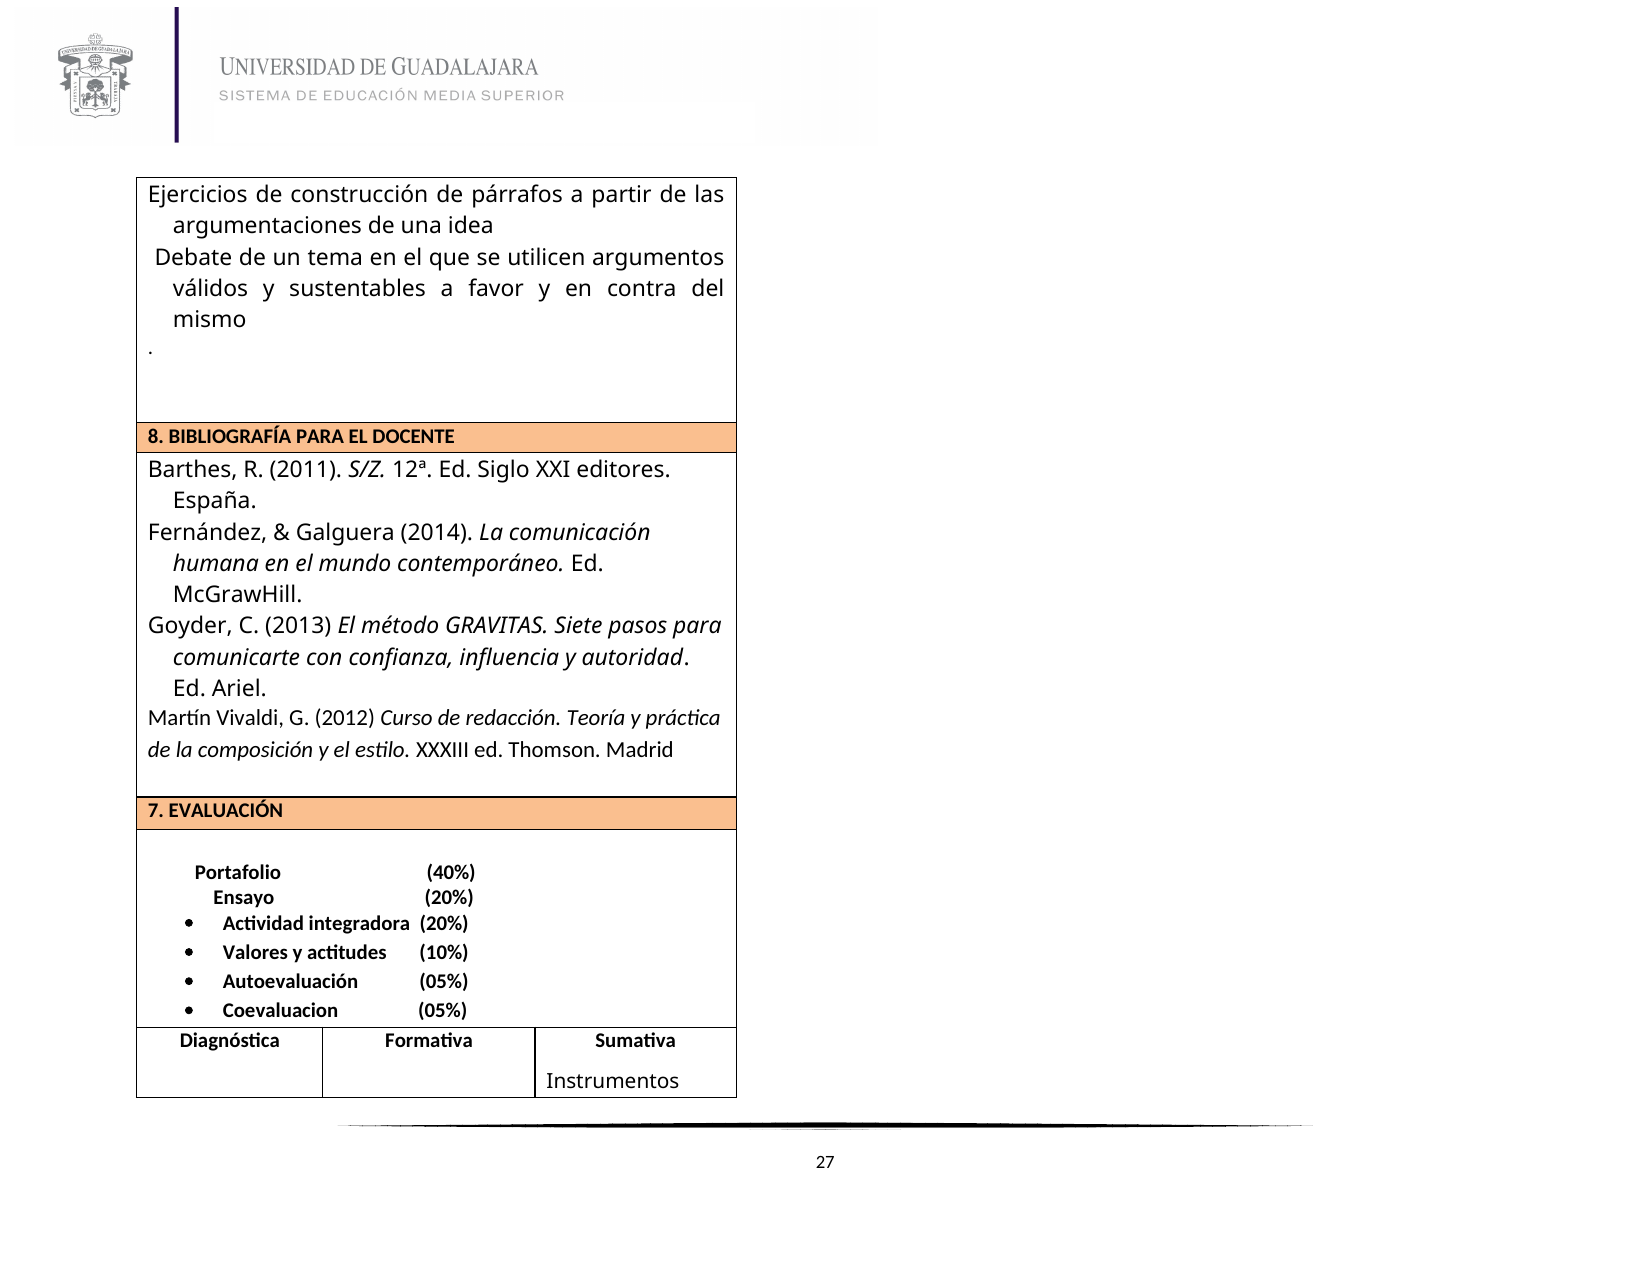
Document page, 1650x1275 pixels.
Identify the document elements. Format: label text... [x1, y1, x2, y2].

table_cell Barthes, R. (2011). S/Z. 12ª. Ed. Siglo XXI editores. España. Fernández, & Galguera (2014). La comunicación humana en el mundo contemporáneo. Ed. McGrawHill. Goyder, C. (2013) El método GRAVITAS. Siete pasos para comunicarte con confianza, influencia y autoridad. Ed. Ariel. Martín Vivaldi, G. (2012) Curso de redacción. Teoría y práctica de la composición y el estilo. XXXIII ed. Thomson. Madrid [137, 453, 736, 796]
picture [337, 1122, 1313, 1130]
table_cell 7. EVALUACIÓN [137, 798, 736, 829]
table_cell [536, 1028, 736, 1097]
picture [14, 7, 879, 146]
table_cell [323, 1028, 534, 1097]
table_cell 8. BIBLIOGRAFÍA PARA EL DOCENTE [137, 423, 736, 452]
table_cell Portafolio (40%) Ensayo (20%) Actividad integradora (20%) Valores y actitudes (10%) Autoevaluación (05%) Coevaluacion (05%) [137, 830, 736, 1027]
